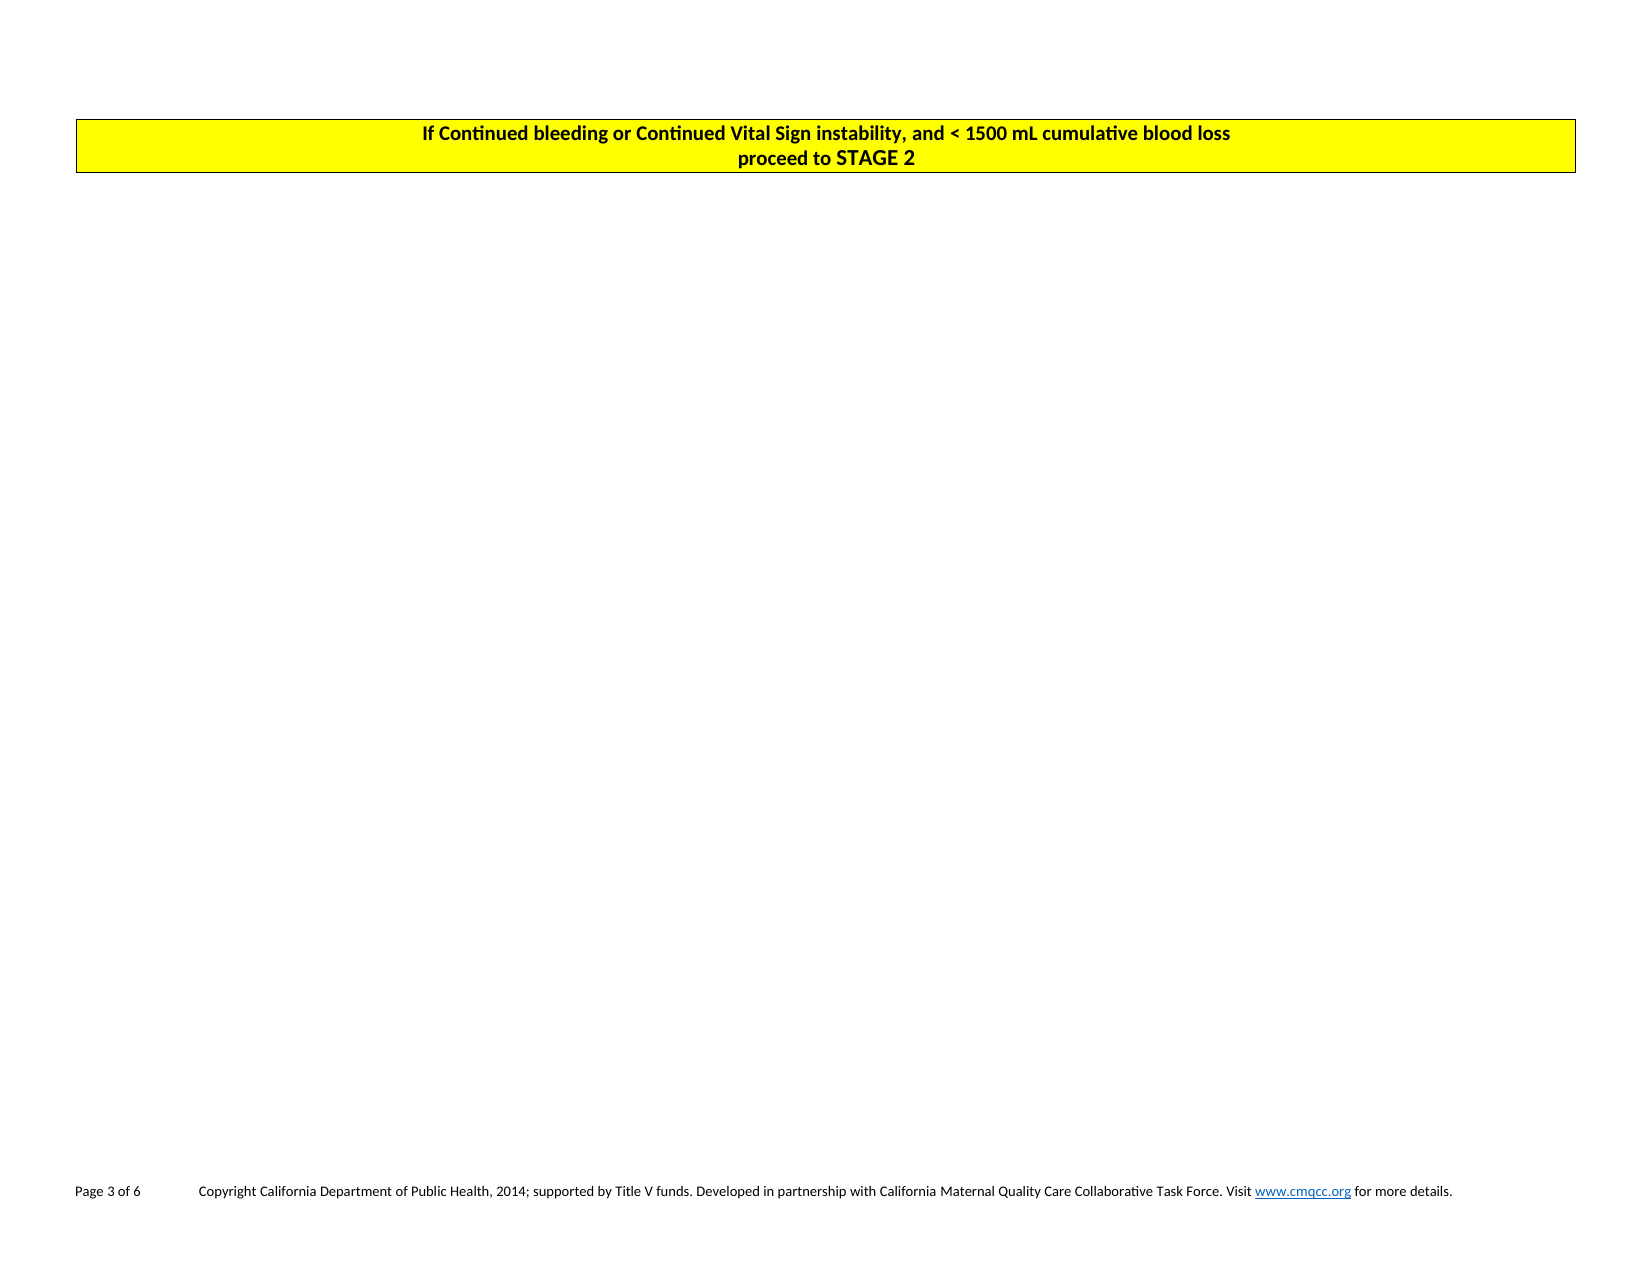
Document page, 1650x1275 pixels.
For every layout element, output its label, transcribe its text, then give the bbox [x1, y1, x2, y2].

table_cell If Continued bleeding or Continued Vital Sign instability, and < 1500 mL cumulative blood loss proceed to STAGE 2 [77, 120, 1575, 172]
